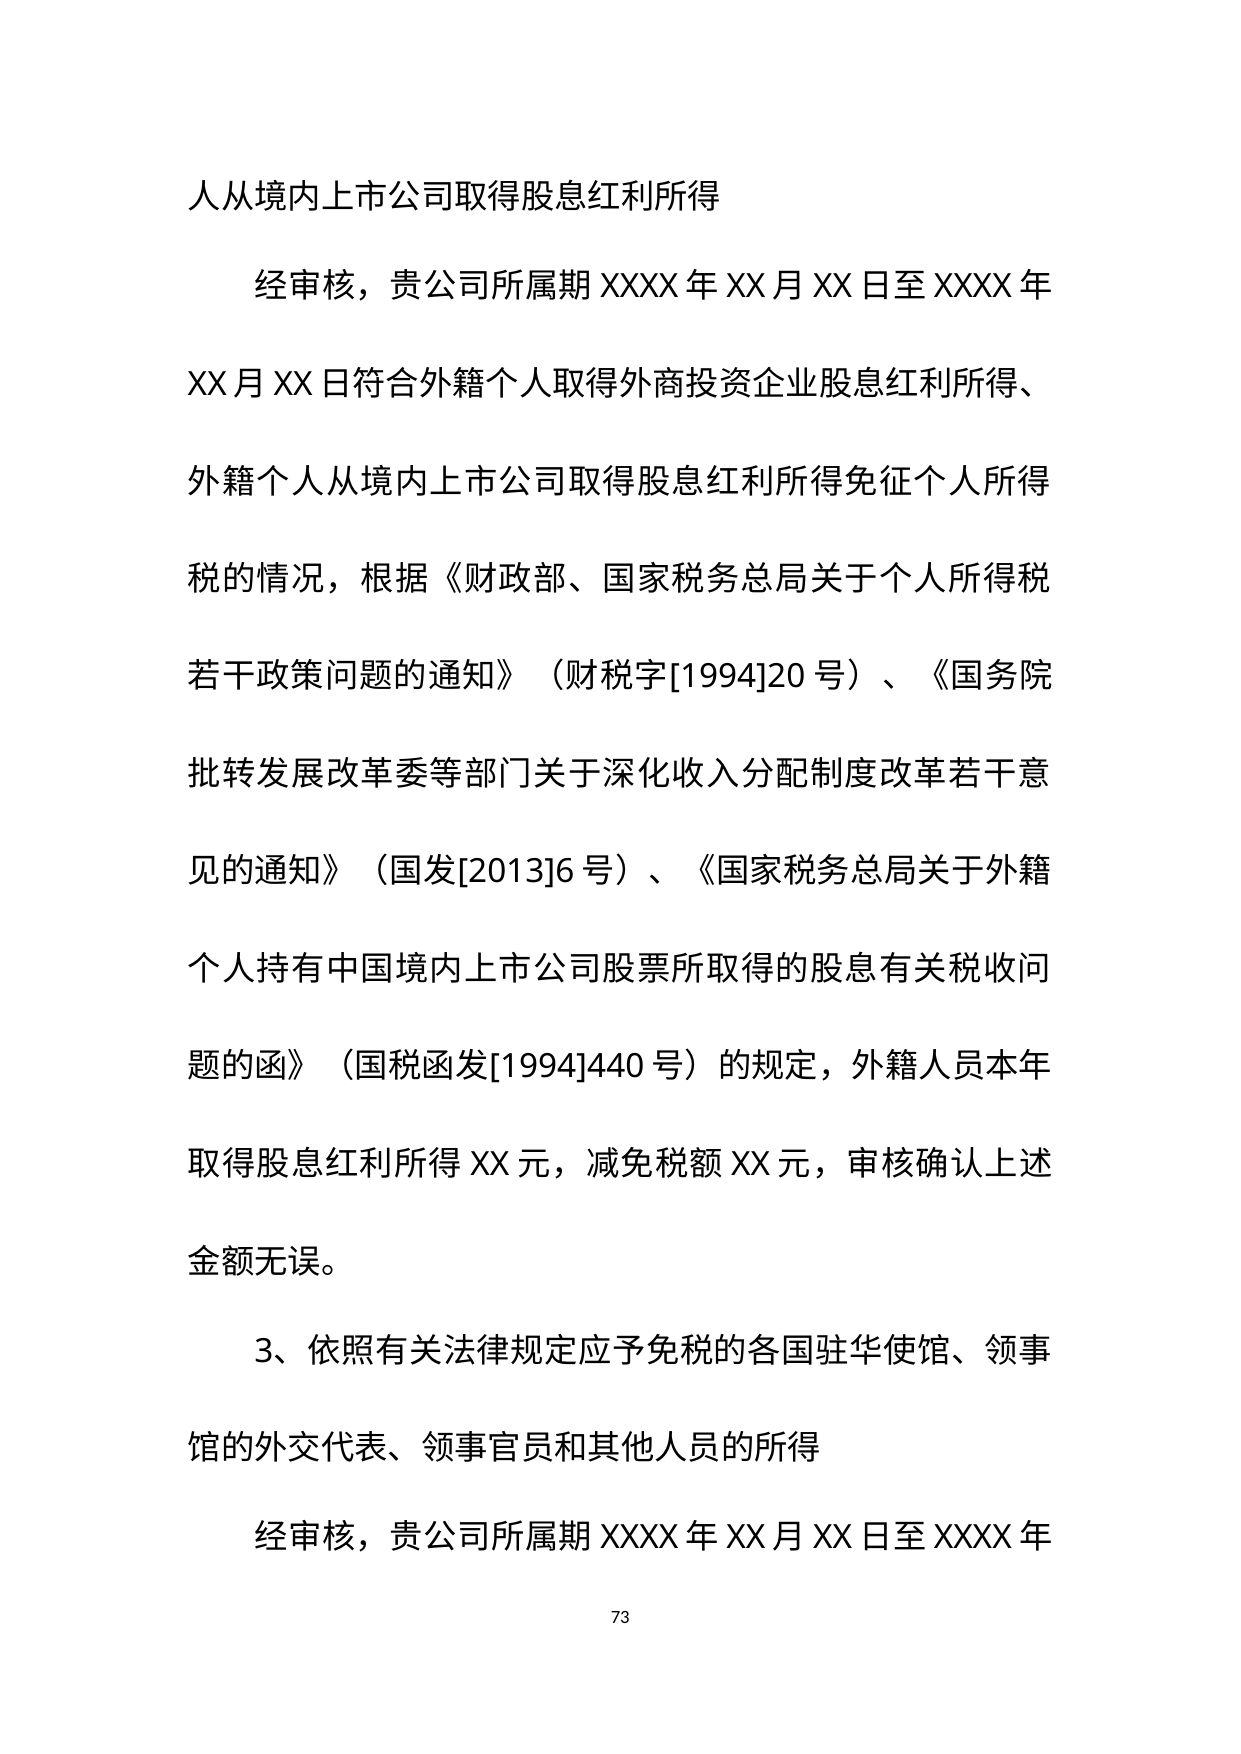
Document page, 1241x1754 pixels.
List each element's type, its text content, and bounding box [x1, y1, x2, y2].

text 经审核，贵公司所属期XXXX年XX月XX日至XXXX年XX月XX日符合外籍个人取得外商投资企业股息红利所得、外籍个人从境内上市公司取得股息红利所得免征个人所得税的情况，根据《财政部、国家税务总局关于个人所得税若干政策问题的通知》（财税字[1994]20号）、《国务院批转发展改革委等部门关于深化收入分配制度改革若干意见的通知》（国发[2013]6号）、《国家税务总局关于外籍个人持有中国境内上市公司股票所取得的股息有关税收问题的函》（国税函发[1994]440号）的规定，外籍人员本年取得股息红利所得XX元，减免税额XX元，审核确认上述金额无误。 [187, 251, 1053, 1291]
text 3、依照有关法律规定应予免税的各国驻华使馆、领事馆的外交代表、领事官员和其他人员的所得 [187, 1315, 1053, 1478]
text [187, 162, 1053, 227]
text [187, 1502, 1053, 1567]
